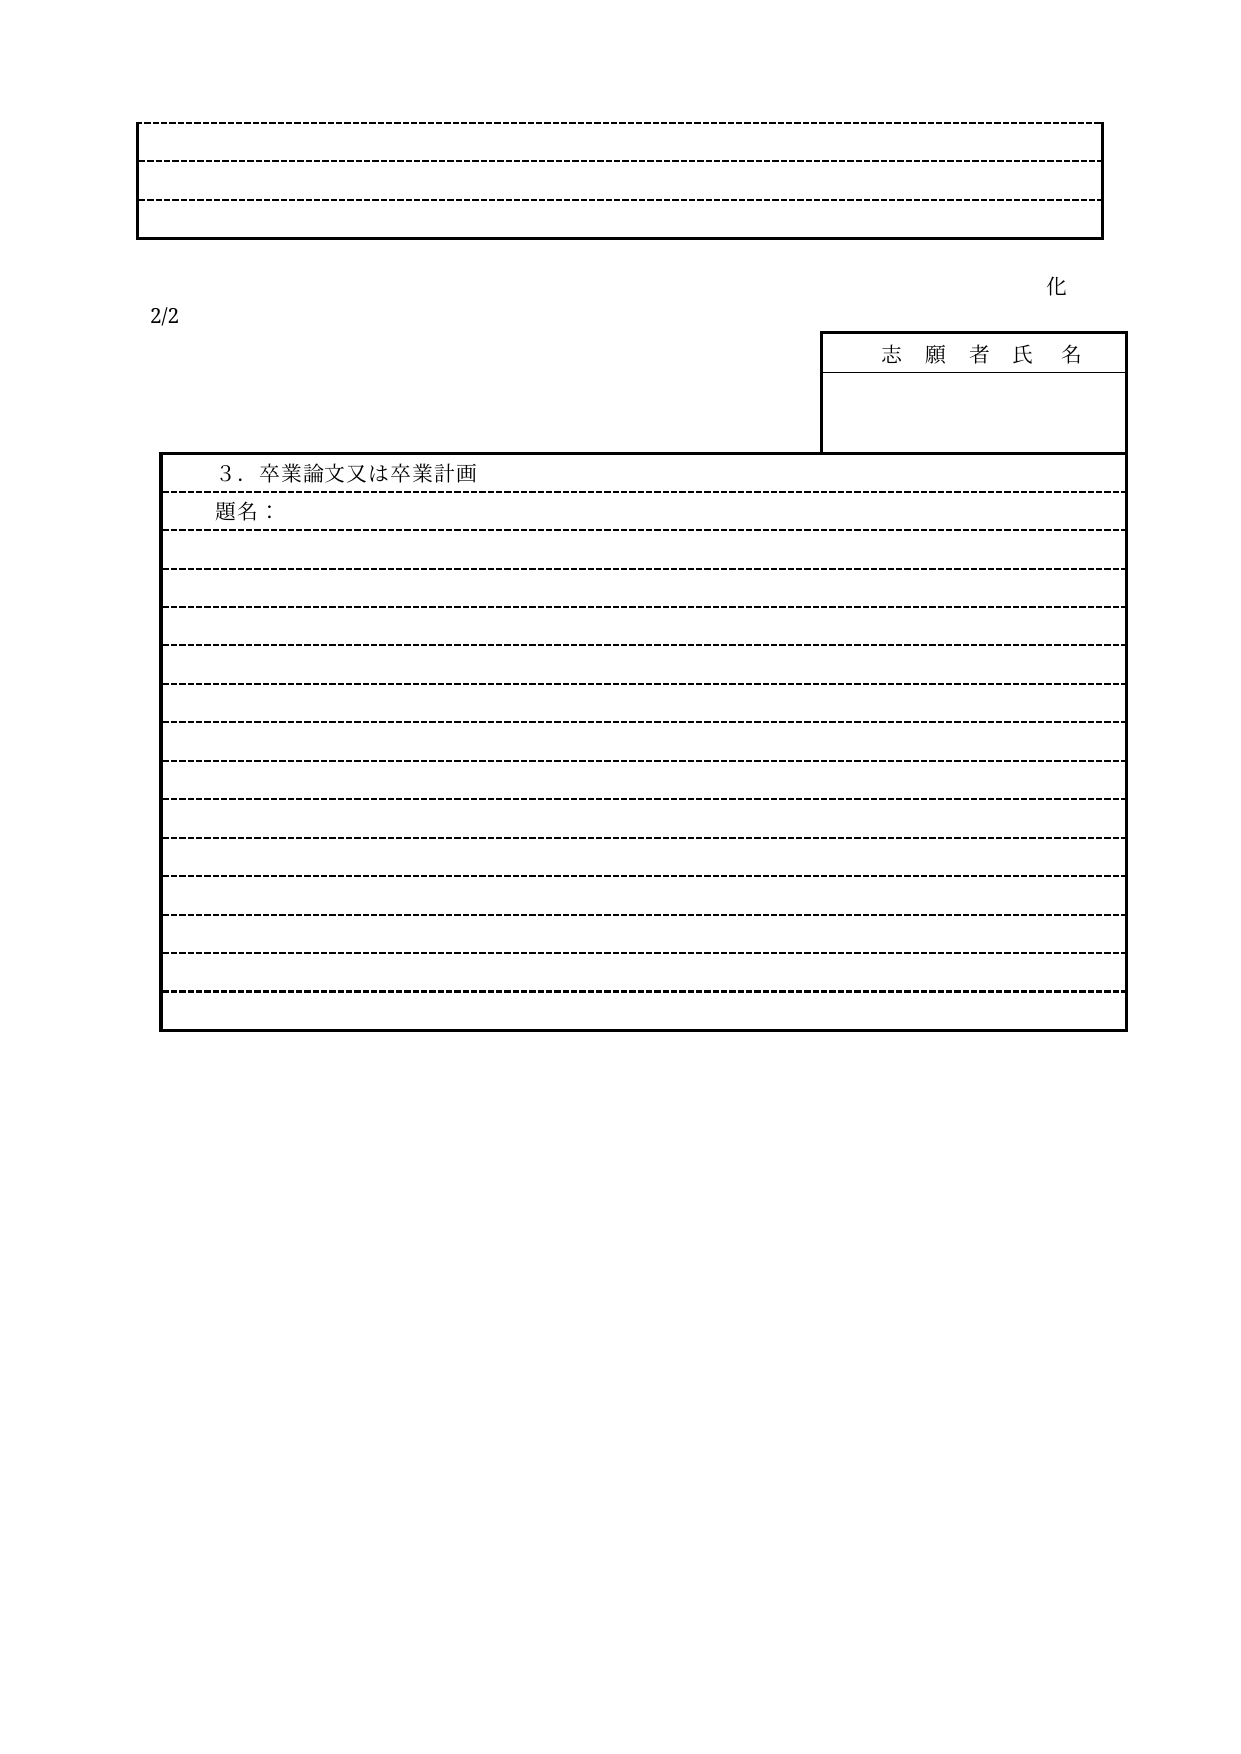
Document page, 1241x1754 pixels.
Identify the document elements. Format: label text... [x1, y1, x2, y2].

table_cell [163, 914, 1125, 952]
table_cell [163, 990, 1125, 1029]
table_cell [139, 122, 1101, 160]
table_cell [163, 606, 1125, 644]
table_cell [139, 160, 1101, 199]
text 化2/2 [150, 270, 1090, 331]
table_cell [823, 373, 1125, 452]
table_cell [163, 644, 1125, 683]
table_cell [163, 683, 1125, 721]
table_cell [139, 199, 1101, 237]
table_cell [163, 952, 1125, 990]
table_cell [163, 837, 1125, 875]
table_cell [163, 568, 1125, 606]
table_header 志願者氏名 [823, 334, 1125, 372]
table_cell [163, 721, 1125, 760]
table_cell [163, 760, 1125, 798]
table_cell [163, 529, 1125, 567]
table_cell 題名： [163, 491, 1125, 529]
table_cell ３．卒業論文又は卒業計画 [163, 455, 1125, 491]
table_cell [163, 798, 1125, 837]
table_cell [163, 875, 1125, 913]
